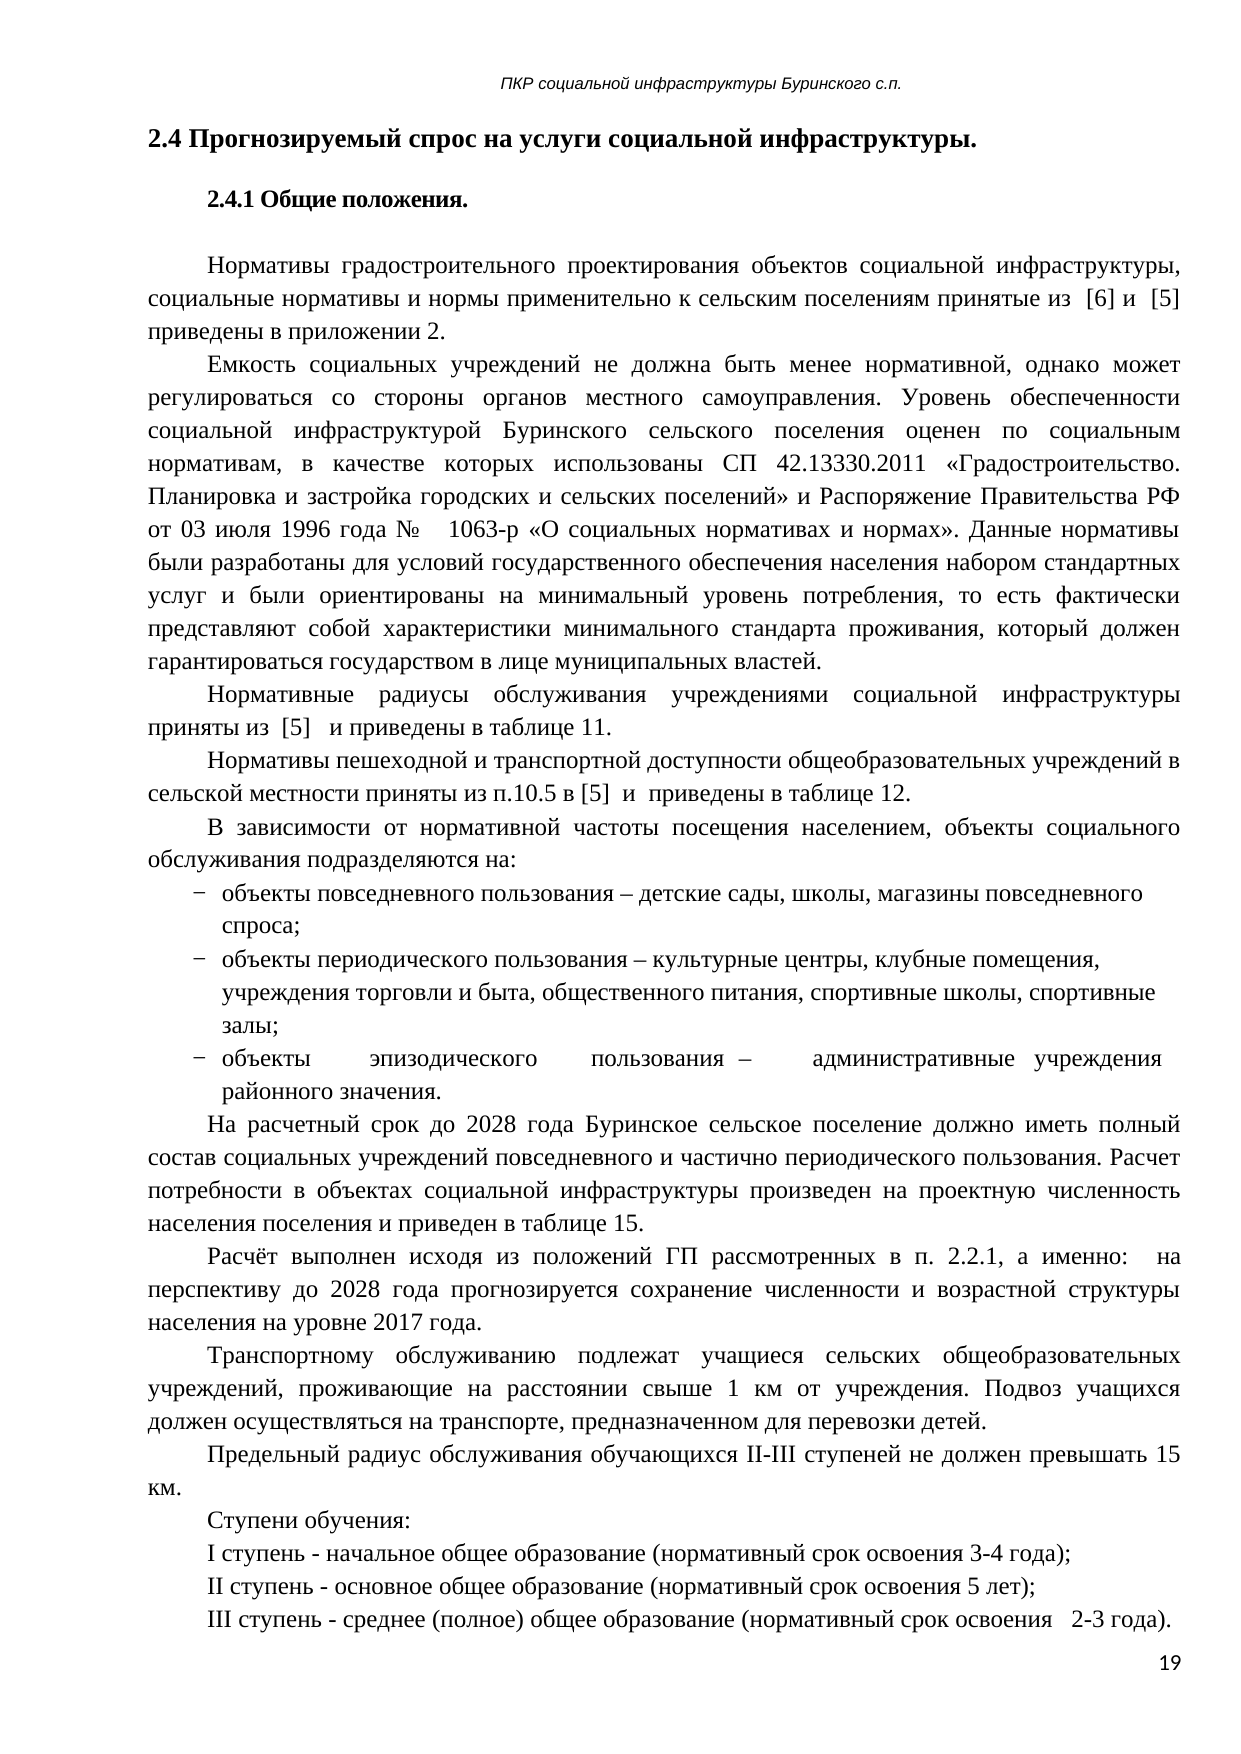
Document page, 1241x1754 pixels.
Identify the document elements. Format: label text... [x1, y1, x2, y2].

text Расчёт выполнен исходя из положений ГП рассмотренных в п. 2.2.1, а именно: на перспективу до 2028 года прогнозируется сохранение численности и возрастной структуры населения на уровне 2017 года. [148, 1241, 1181, 1336]
text На расчетный срок до 2028 года Буринское сельское поселение должно иметь полный состав социальных учреждений повседневного и частично периодического пользования. Расчет потребности в объектах социальной инфраструктуры произведен на проектную численность населения поселения и приведен в таблице 15. [148, 1109, 1181, 1237]
text I ступень - начальное общее образование (нормативный срок освоения 3-4 года); [148, 1538, 1181, 1567]
text В зависимости от нормативной частоты посещения населением, объекты социального обслуживания подразделяются на: [148, 812, 1181, 873]
text 2.4.1 Общие положения. [148, 184, 1181, 213]
text Нормативы пешеходной и транспортной доступности общеобразовательных учреждений в сельской местности приняты из п.10.5 в [5] и приведены в таблице 12. [148, 746, 1181, 807]
text Транспортному обслуживанию подлежат учащиеся сельских общеобразовательных учреждений, проживающие на расстоянии свыше 1 км от учреждения. Подвоз учащихся должен осуществляться на транспорте, предназначенном для перевозки детей. [148, 1340, 1181, 1435]
text III ступень - среднее (полное) общее образование (нормативный срок освоения 2-3 года). [148, 1604, 1181, 1633]
text Емкость социальных учреждений не должна быть менее нормативной, однако может регулироваться со стороны органов местного самоуправления. Уровень обеспеченности социальной инфраструктурой Буринского сельского поселения оценен по социальным нормативам, в качестве которых использованы СП 42.13330.2011 «Градостроительство. Планировка и застройка городских и сельских поселений» и Распоряжение Правительства РФ от 03 июля 1996 года № 1063-р «О социальных нормативах и нормах». Данные нормативы были разработаны для условий государственного обеспечения населения набором стандартных услуг и были ориентированы на минимальный уровень потребления, то есть фактически представляют собой характеристики минимального стандарта проживания, который должен гарантироваться государством в лице муниципальных властей. [148, 349, 1181, 675]
text 2.4 Прогнозируемый спрос на услуги социальной инфраструктуры. [148, 122, 1181, 153]
text II ступень - основное общее образование (нормативный срок освоения 5 лет); [148, 1571, 1181, 1600]
list объекты эпизодического пользования – административные учреждения районного значения. [192, 1043, 1181, 1104]
text Ступени обучения: [148, 1505, 1181, 1534]
text Нормативные радиусы обслуживания учреждениями социальной инфраструктуры приняты из [5] и приведены в таблице 11. [148, 679, 1181, 741]
text Предельный радиус обслуживания обучающихся II-III ступеней не должен превышать 15 км. [148, 1439, 1181, 1501]
list объекты периодического пользования – культурные центры, клубные помещения, учреждения торговли и быта, общественного питания, спортивные школы, спортивные залы; [192, 944, 1181, 1038]
list объекты повседневного пользования – детские сады, школы, магазины повседневного спроса; [192, 878, 1181, 939]
text Нормативы градостроительного проектирования объектов социальной инфраструктуры, социальные нормативы и нормы применительно к сельским поселениям принятые из [6] и [5] приведены в приложении 2. [148, 250, 1181, 345]
